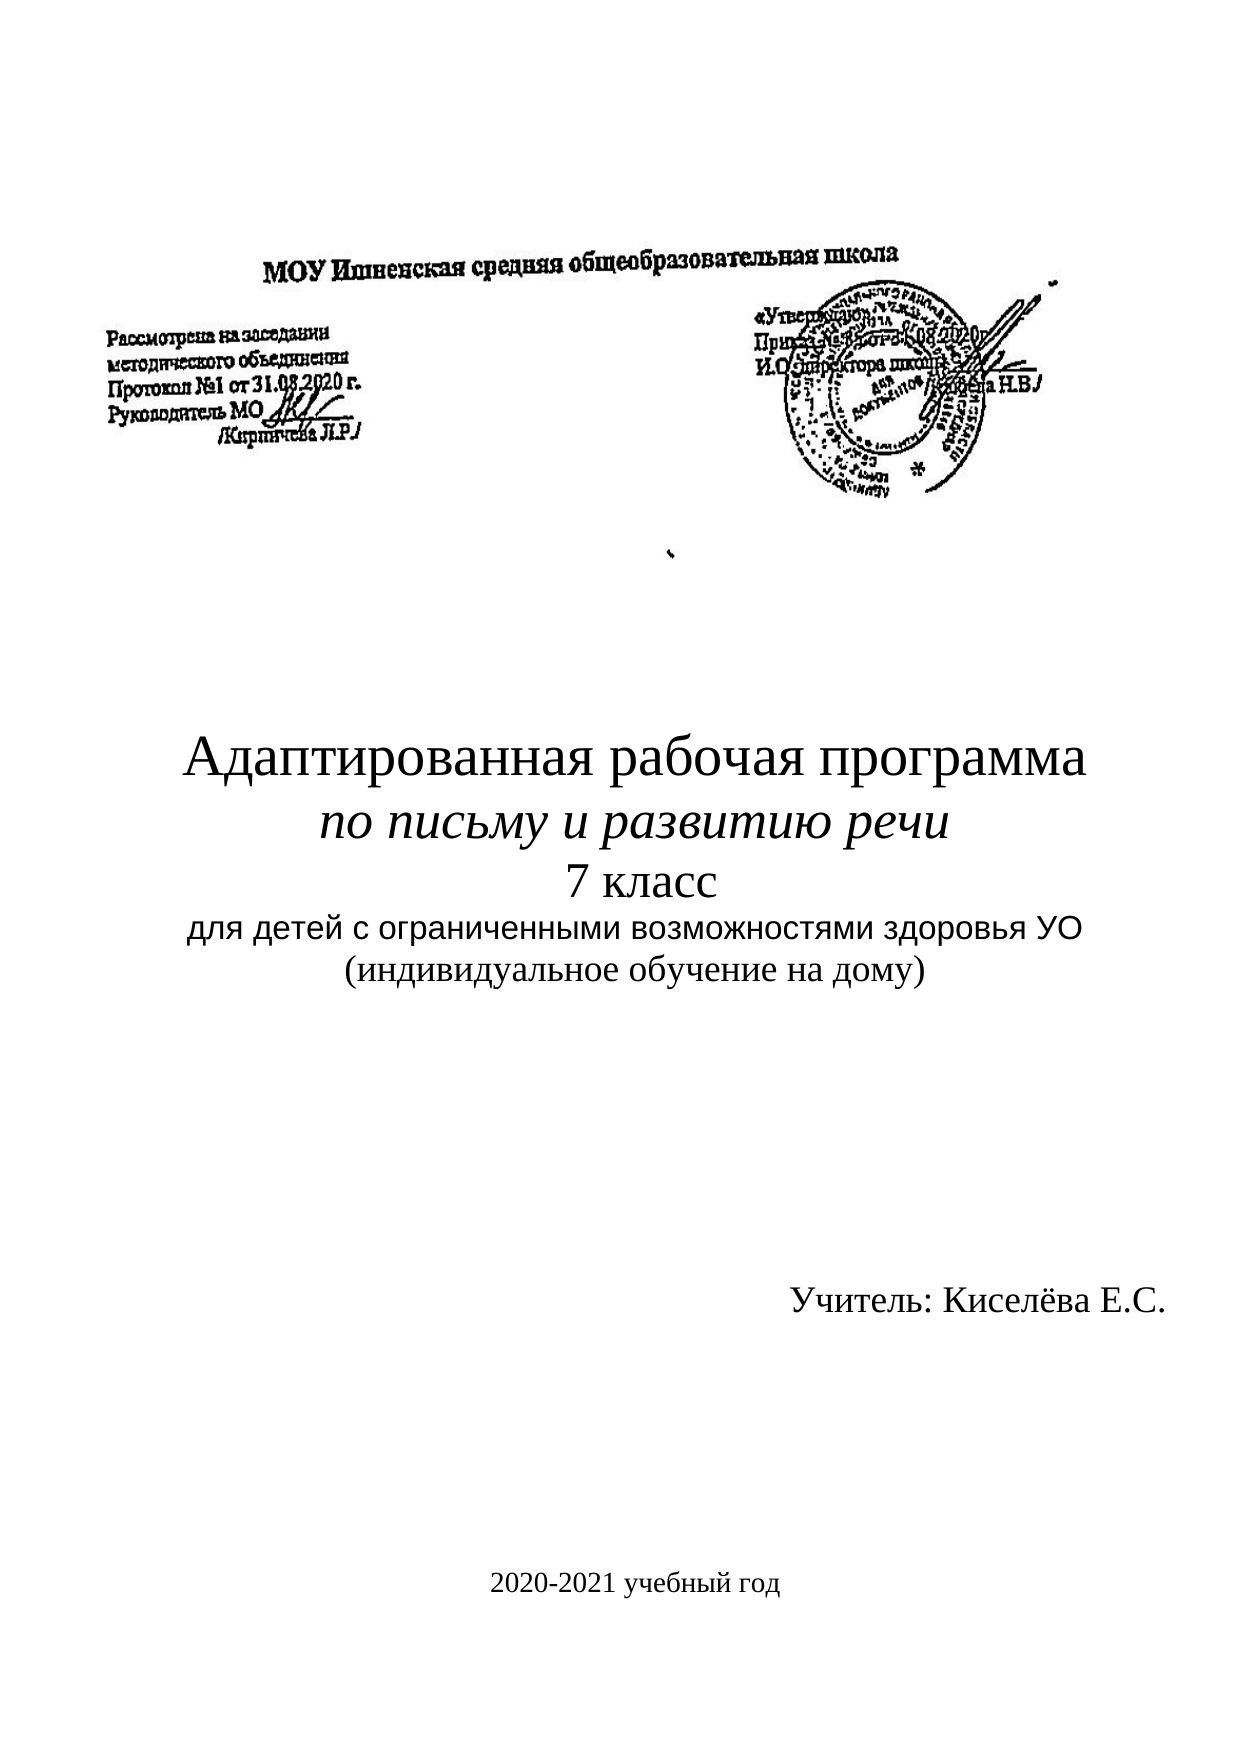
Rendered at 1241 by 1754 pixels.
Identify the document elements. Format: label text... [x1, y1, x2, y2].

text Адаптированная рабочая программа [103, 721, 1167, 788]
text по письму и развитию речи [103, 788, 1167, 850]
text 2020-2021 учебный год [103, 1565, 1167, 1598]
text Учитель: Киселёва Е.С. [103, 1277, 1167, 1320]
text 7 класс [103, 850, 1167, 908]
text для детей с ограниченными возможностями здоровья УО [103, 908, 1167, 946]
text (индивидуальное обучение на дому) [103, 946, 1167, 989]
